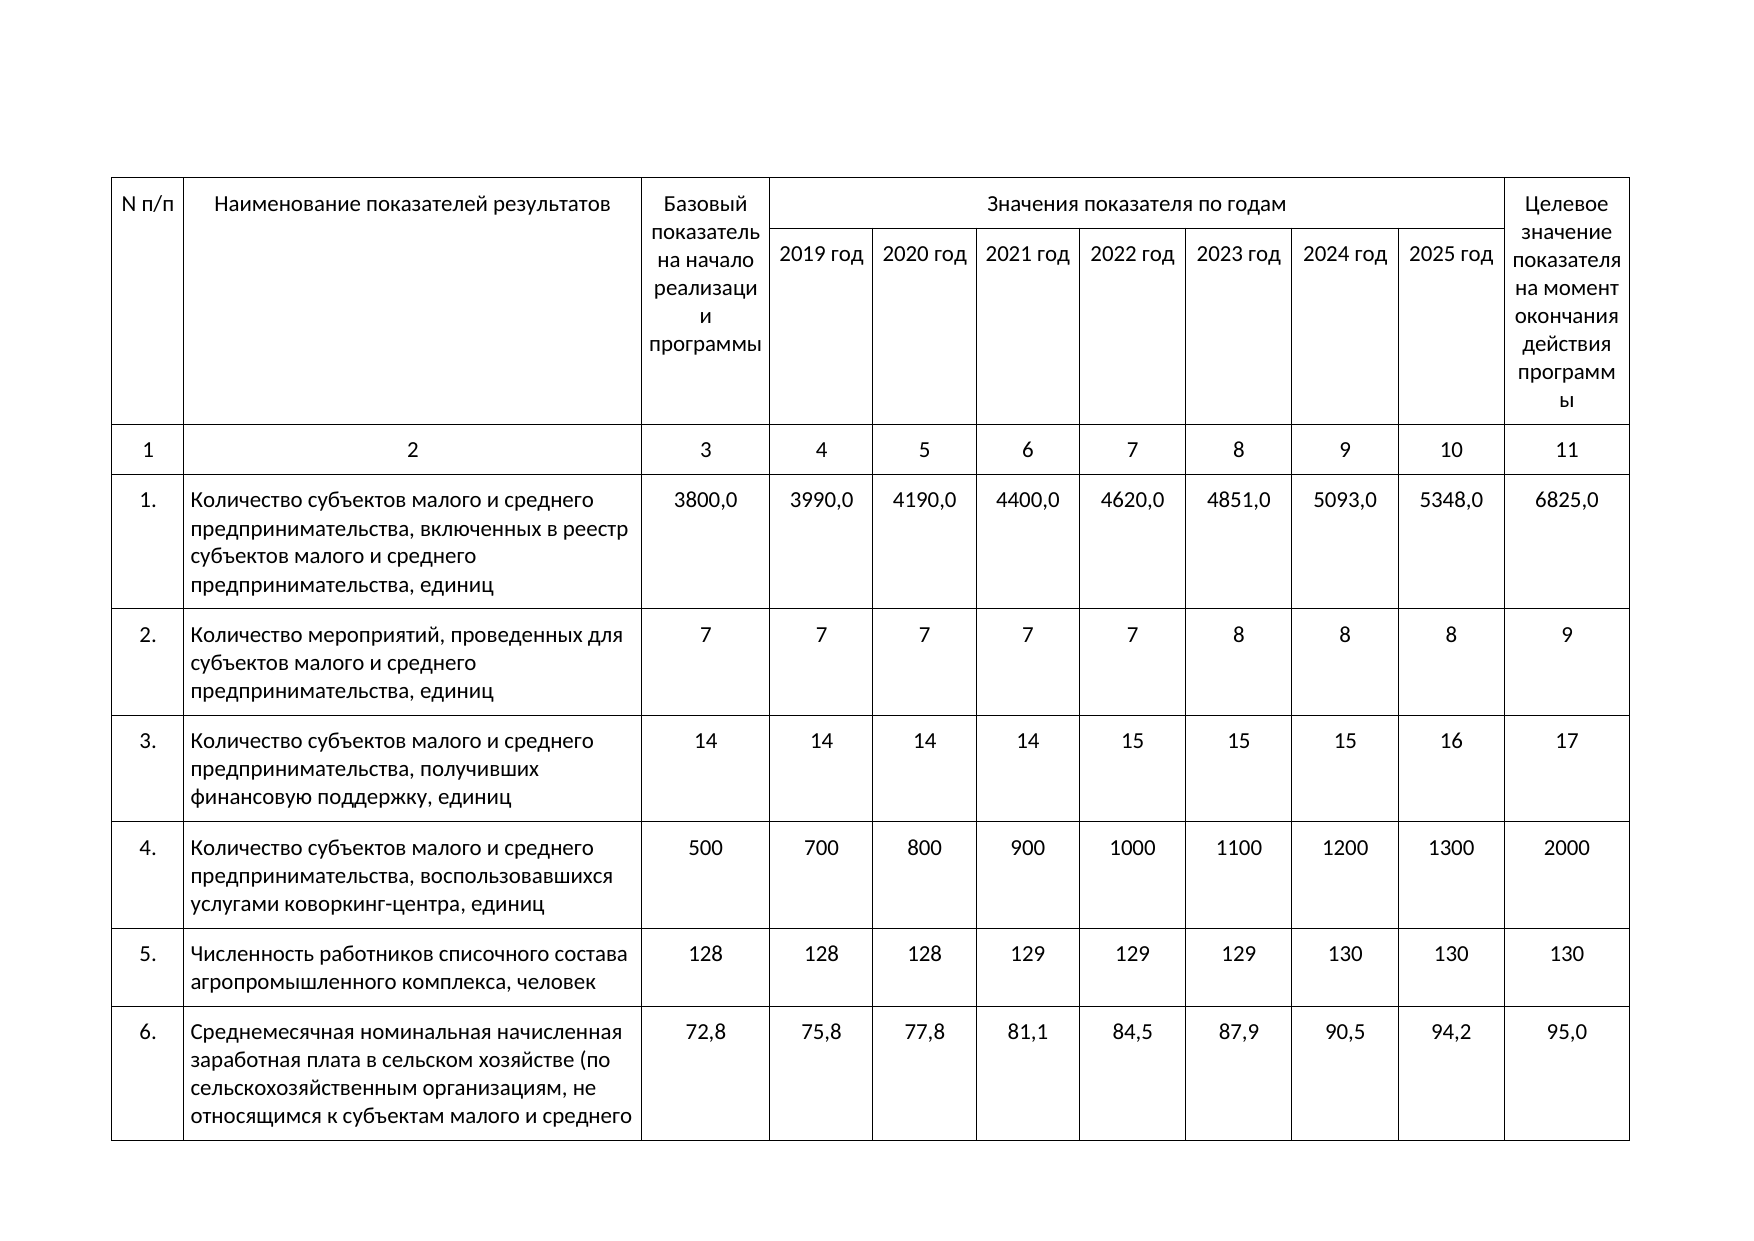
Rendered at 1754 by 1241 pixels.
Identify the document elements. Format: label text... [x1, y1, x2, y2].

table_cell 700 [770, 822, 872, 927]
table_cell 2025 год [1399, 229, 1504, 424]
table_cell 17 [1505, 716, 1629, 821]
table_cell 8 [1186, 425, 1291, 474]
table_header Целевое значение показателя на момент окончания действия программы [1505, 178, 1629, 424]
table_cell 10 [1399, 425, 1504, 474]
table_cell 128 [873, 929, 976, 1006]
table_cell 3800,0 [642, 475, 769, 608]
table_cell 11 [1505, 425, 1629, 474]
table_cell Количество субъектов малого и среднего предпринимательства, воспользовавшихся услугами коворкинг-центра, единиц [184, 822, 641, 927]
table_cell 1 [112, 425, 183, 474]
table_cell 4620,0 [1080, 475, 1185, 608]
table_cell 94,2 [1399, 1007, 1504, 1140]
table_cell 2022 год [1080, 229, 1185, 424]
table_cell 1100 [1186, 822, 1291, 927]
table_cell 129 [1186, 929, 1291, 1006]
table_cell 3. [112, 716, 183, 821]
table_cell 5. [112, 929, 183, 1006]
table_cell 4400,0 [977, 475, 1079, 608]
table_cell 500 [642, 822, 769, 927]
table_cell 15 [1080, 716, 1185, 821]
table_cell 72,8 [642, 1007, 769, 1140]
table_cell 129 [1080, 929, 1185, 1006]
table_cell 4851,0 [1186, 475, 1291, 608]
table_cell 4. [112, 822, 183, 927]
table_cell 6 [977, 425, 1079, 474]
table_cell 4 [770, 425, 872, 474]
table_cell 7 [1080, 609, 1185, 715]
table_header Наименование показателей результатов [184, 178, 641, 424]
table_cell 4190,0 [873, 475, 976, 608]
table_cell 7 [873, 609, 976, 715]
table_cell 2. [112, 609, 183, 715]
table_cell Численность работников списочного состава агропромышленного комплекса, человек [184, 929, 641, 1006]
table_cell 2019 год [770, 229, 872, 424]
table_cell 7 [1080, 425, 1185, 474]
table_cell 6825,0 [1505, 475, 1629, 608]
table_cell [184, 1007, 641, 1140]
table_header N п/п [112, 178, 183, 424]
table_cell 5348,0 [1399, 475, 1504, 608]
table_cell 2000 [1505, 822, 1629, 927]
table_cell 87,9 [1186, 1007, 1291, 1140]
table_cell 14 [977, 716, 1079, 821]
table_cell 5093,0 [1292, 475, 1398, 608]
table_cell 7 [770, 609, 872, 715]
table_cell 8 [1292, 609, 1398, 715]
table_cell 8 [1399, 609, 1504, 715]
table_cell 77,8 [873, 1007, 976, 1140]
table_cell 16 [1399, 716, 1504, 821]
table_cell 9 [1505, 609, 1629, 715]
table_cell 75,8 [770, 1007, 872, 1140]
table_cell 130 [1292, 929, 1398, 1006]
table_cell 7 [977, 609, 1079, 715]
table_cell Количество субъектов малого и среднего предпринимательства, получивших финансовую поддержку, единиц [184, 716, 641, 821]
table_cell 2024 год [1292, 229, 1398, 424]
table_cell 84,5 [1080, 1007, 1185, 1140]
table_cell 3 [642, 425, 769, 474]
table_cell 1000 [1080, 822, 1185, 927]
table_cell 129 [977, 929, 1079, 1006]
table_cell 1. [112, 475, 183, 608]
table_cell 3990,0 [770, 475, 872, 608]
table_cell 9 [1292, 425, 1398, 474]
table_cell 1300 [1399, 822, 1504, 927]
table_cell 15 [1292, 716, 1398, 821]
table_cell 2023 год [1186, 229, 1291, 424]
table_cell 90,5 [1292, 1007, 1398, 1140]
table_cell 900 [977, 822, 1079, 927]
table_cell Количество мероприятий, проведенных для субъектов малого и среднего предпринимательства, единиц [184, 609, 641, 715]
table_cell 128 [642, 929, 769, 1006]
table_cell 6. [112, 1007, 183, 1140]
table_cell 8 [1186, 609, 1291, 715]
table_cell 14 [642, 716, 769, 821]
table_cell 14 [770, 716, 872, 821]
table_cell 81,1 [977, 1007, 1079, 1140]
table_cell 2020 год [873, 229, 976, 424]
table_cell 14 [873, 716, 976, 821]
table_header Значения показателя по годам [770, 178, 1504, 227]
table_cell 128 [770, 929, 872, 1006]
table_cell 1200 [1292, 822, 1398, 927]
table_cell Количество субъектов малого и среднего предпринимательства, включенных в реестр субъектов малого и среднего предпринимательства, единиц [184, 475, 641, 608]
table_cell 95,0 [1505, 1007, 1629, 1140]
table_cell 2021 год [977, 229, 1079, 424]
table_cell 5 [873, 425, 976, 474]
table_cell 130 [1399, 929, 1504, 1006]
table_cell 2 [184, 425, 641, 474]
table_header Базовый показатель на начало реализации программы [642, 178, 769, 424]
table_cell 7 [642, 609, 769, 715]
table_cell 15 [1186, 716, 1291, 821]
table_cell 130 [1505, 929, 1629, 1006]
table_cell 800 [873, 822, 976, 927]
